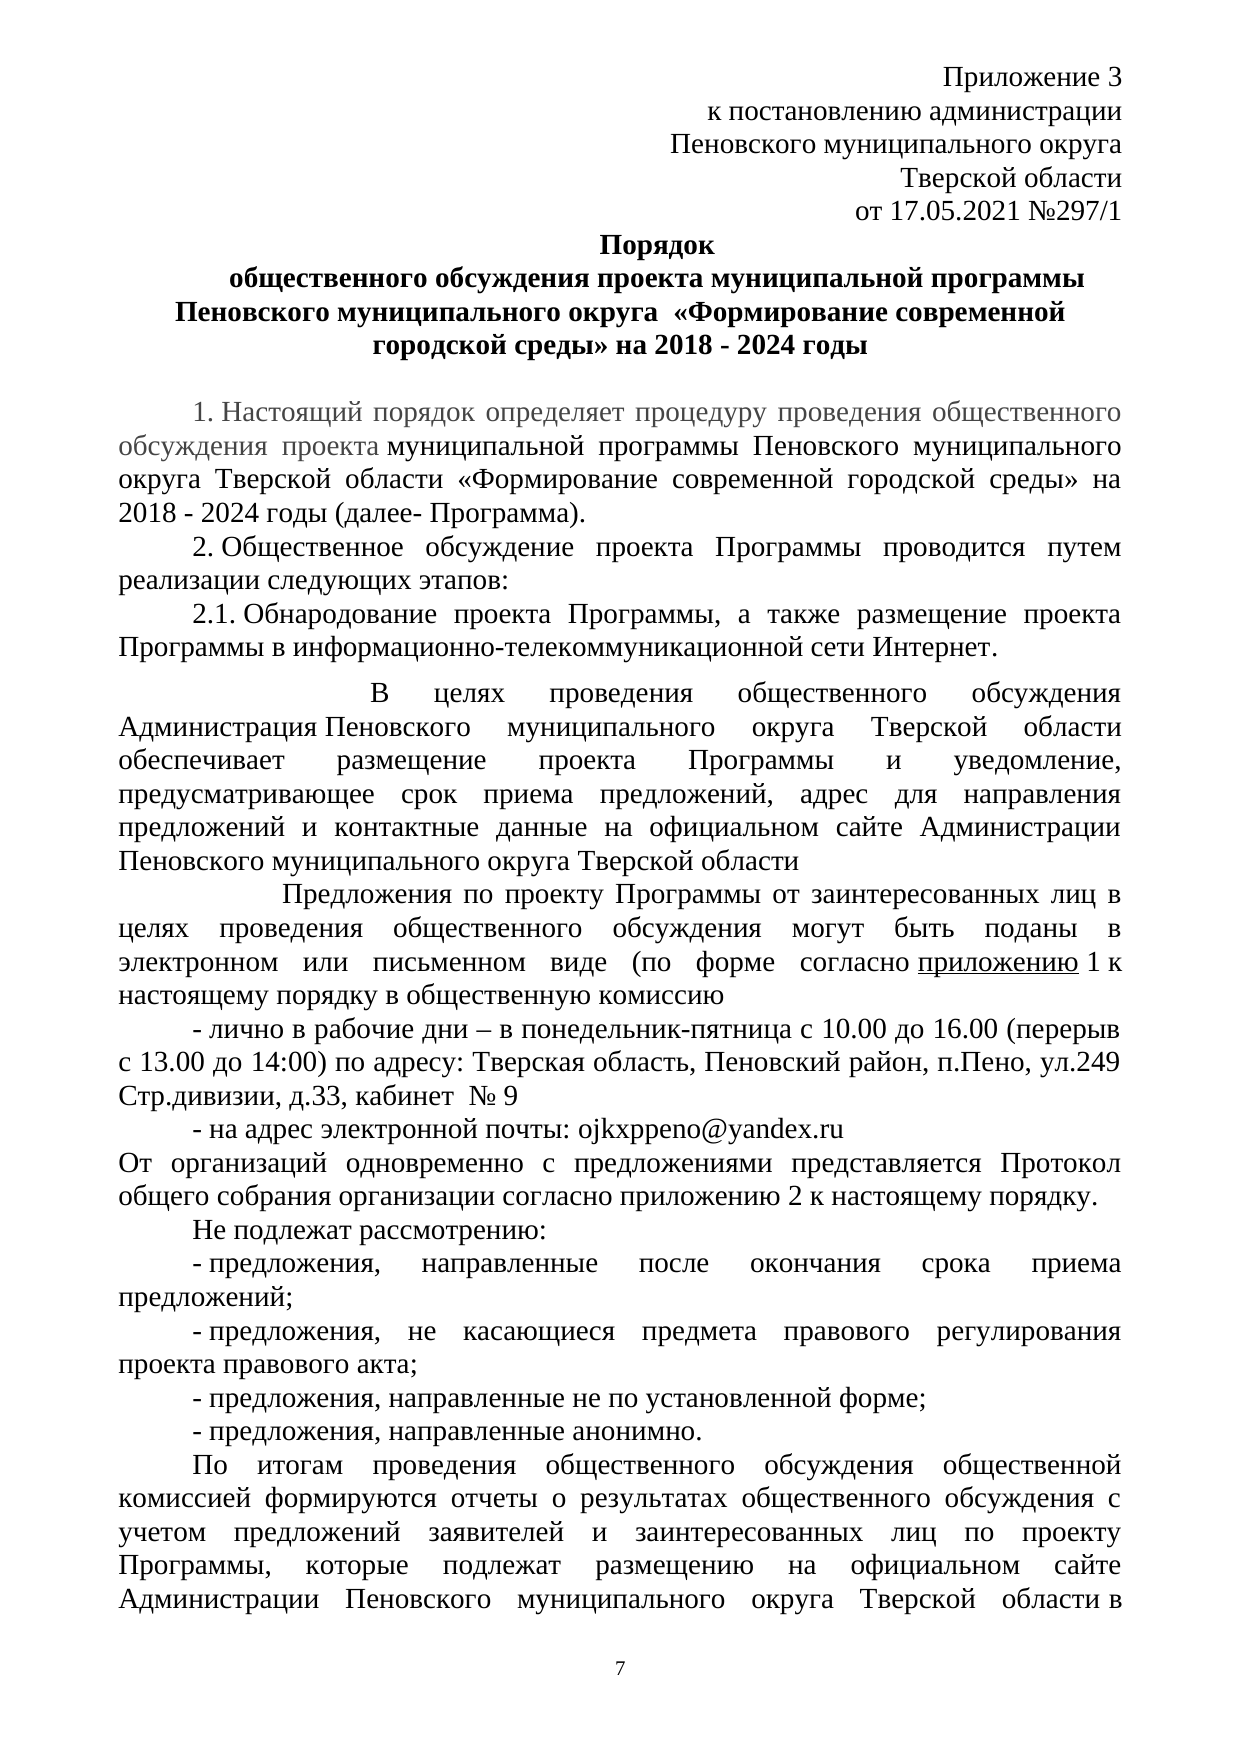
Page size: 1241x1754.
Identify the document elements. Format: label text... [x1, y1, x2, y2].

text Порядок [118, 227, 1122, 260]
text От организаций одновременно с предложениями представляется Протокол общего собрания организации согласно приложению 2 к настоящему порядку. [118, 1145, 1122, 1212]
text Пеновского муниципального округа [118, 126, 1122, 160]
text к постановлению администрации [118, 93, 1122, 126]
text - лично в рабочие дни – в понедельник-пятница с 10.00 до 16.00 (перерыв с 13.00 до 14:00) по адресу: Тверская область, Пеновский район, п.Пено, ул.249 Стр.дивизии, д.33, кабинет № 9 [118, 1011, 1122, 1111]
text 2.1. Обнародование проекта Программы, а также размещение проекта Программы в информационно-телекоммуникационной сети Интернет. [118, 596, 1122, 663]
text общественного обсуждения проекта муниципальной программы Пеновского муниципального округа «Формирование современной городской среды» на 2018 - 2024 годы [118, 260, 1122, 361]
text - предложения, не касающиеся предмета правового регулирования проекта правового акта; [118, 1313, 1122, 1380]
text Приложение 3 [118, 59, 1122, 93]
text Тверской области [118, 160, 1122, 193]
text - предложения, направленные после окончания срока приема предложений; [118, 1246, 1122, 1313]
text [118, 1447, 1122, 1614]
text В целях проведения общественного обсуждения Администрация Пеновского муниципального округа Тверской области обеспечивает размещение проекта Программы и уведомление, предусматривающее срок приема предложений, адрес для направления предложений и контактные данные на официальном сайте Администрации Пеновского муниципального округа Тверской области [118, 675, 1122, 877]
text Предложения по проекту Программы от заинтересованных лиц в целях проведения общественного обсуждения могут быть поданы в электронном или письменном виде (по форме согласно приложению 1 к настоящему порядку в общественную комиссию [118, 877, 1122, 1011]
text - предложения, направленные не по установленной форме; [118, 1380, 1122, 1413]
text - предложения, направленные анонимно. [118, 1413, 1122, 1447]
text Не подлежат рассмотрению: [118, 1212, 1122, 1246]
text от 17.05.2021 №297/1 [118, 193, 1122, 227]
text - на адрес электронной почты: ojkxppeno@yandex.ru [118, 1111, 1122, 1145]
text 1. Настоящий порядок определяет процедуру проведения общественного обсуждения проекта муниципальной программы Пеновского муниципального округа Тверской области «Формирование современной городской среды» на 2018 - 2024 годы (далее- Программа). [118, 394, 1122, 529]
text 2. Общественное обсуждение проекта Программы проводится путем реализации следующих этапов: [118, 529, 1122, 596]
